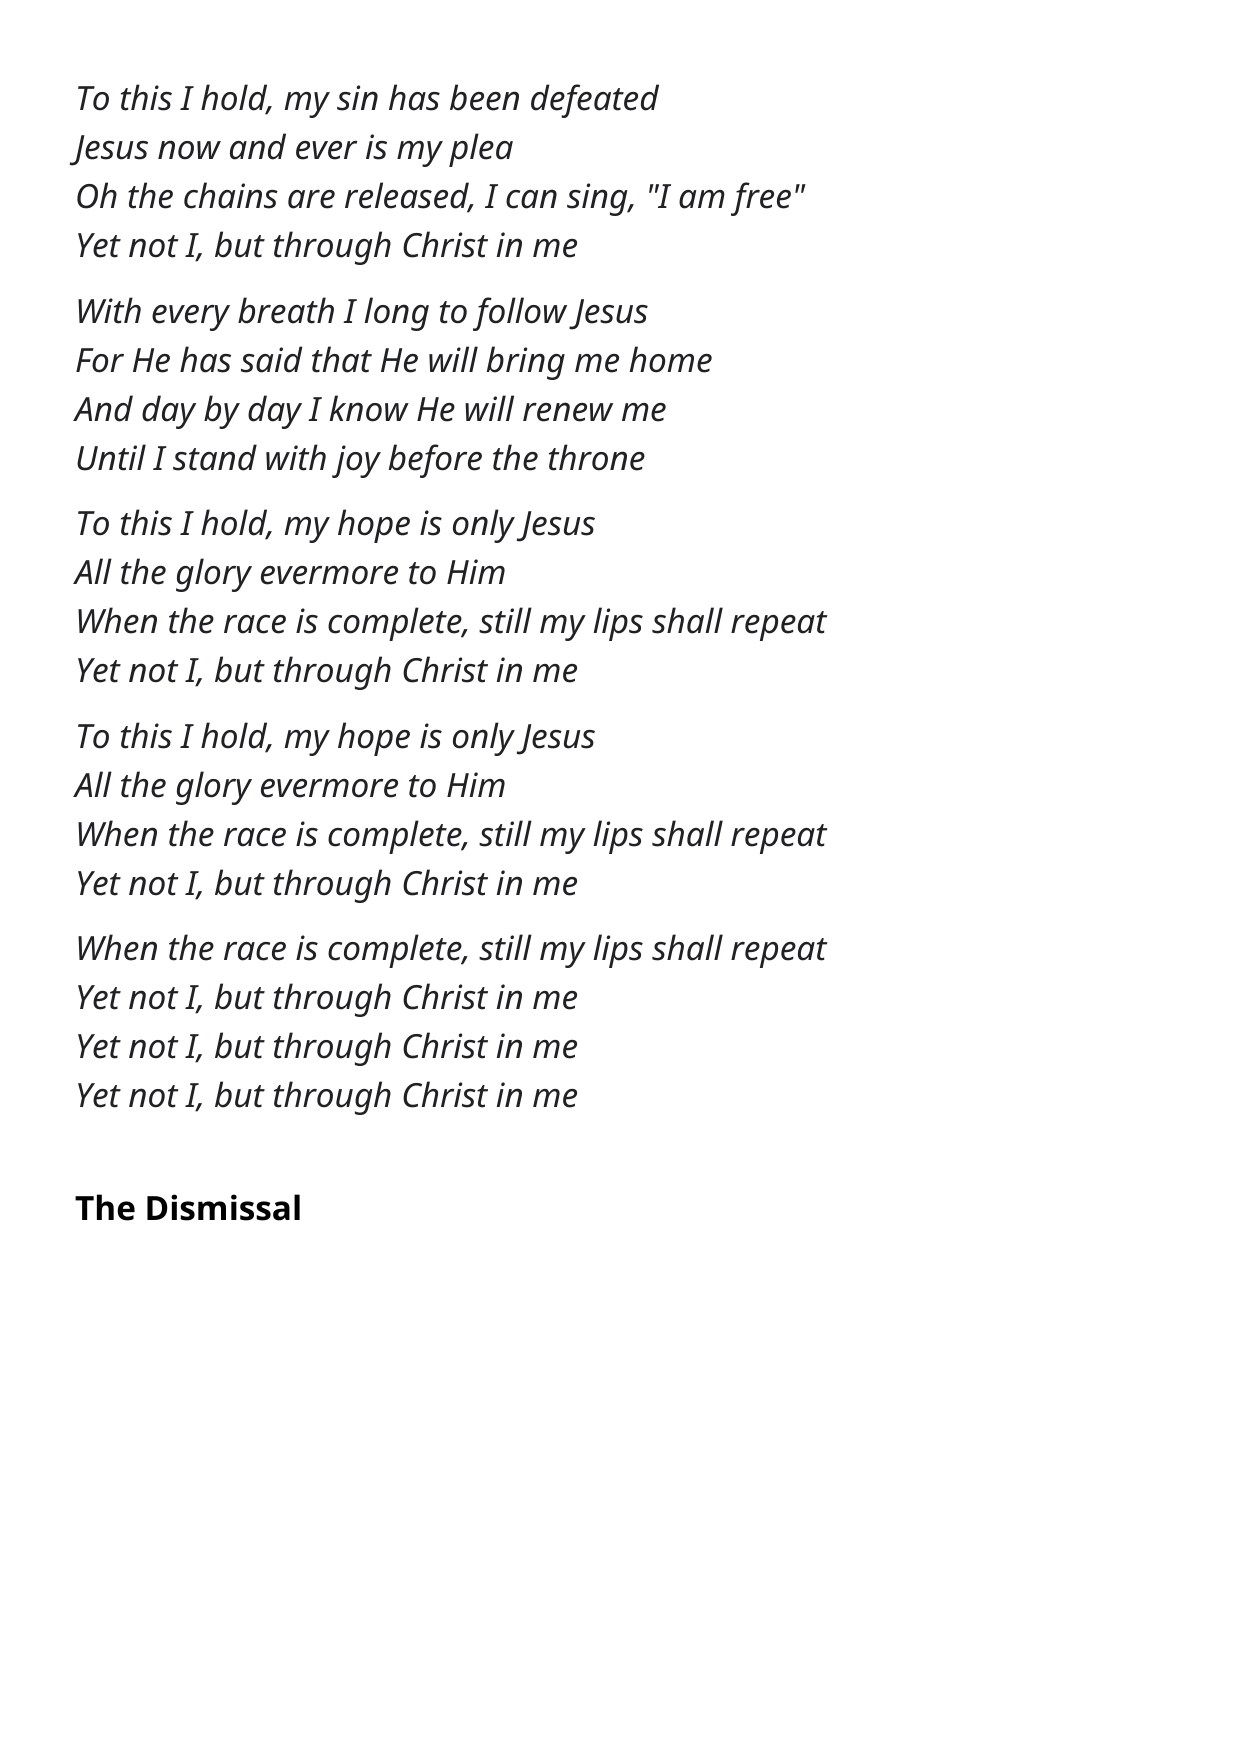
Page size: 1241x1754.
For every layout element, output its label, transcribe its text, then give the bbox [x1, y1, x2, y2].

text To this I hold, my hope is only Jesus All the glory evermore to Him When the race is complete, still my lips shall repeat Yet not I, but through Christ in me [75, 712, 1165, 905]
text To this I hold, my hope is only Jesus All the glory evermore to Him When the race is complete, still my lips shall repeat Yet not I, but through Christ in me [75, 500, 1165, 692]
text The Dismissal [75, 1185, 1165, 1231]
text To this I hold, my sin has been defeated Jesus now and ever is my plea Oh the chains are released, I can sing, "I am free" Yet not I, but through Christ in me [75, 75, 1165, 267]
text When the race is complete, still my lips shall repeat Yet not I, but through Christ in me Yet not I, but through Christ in me Yet not I, but through Christ in me [75, 925, 1165, 1117]
text With every breath I long to follow Jesus For He has said that He will bring me home And day by day I know He will renew me Until I stand with joy before the throne [75, 287, 1165, 480]
